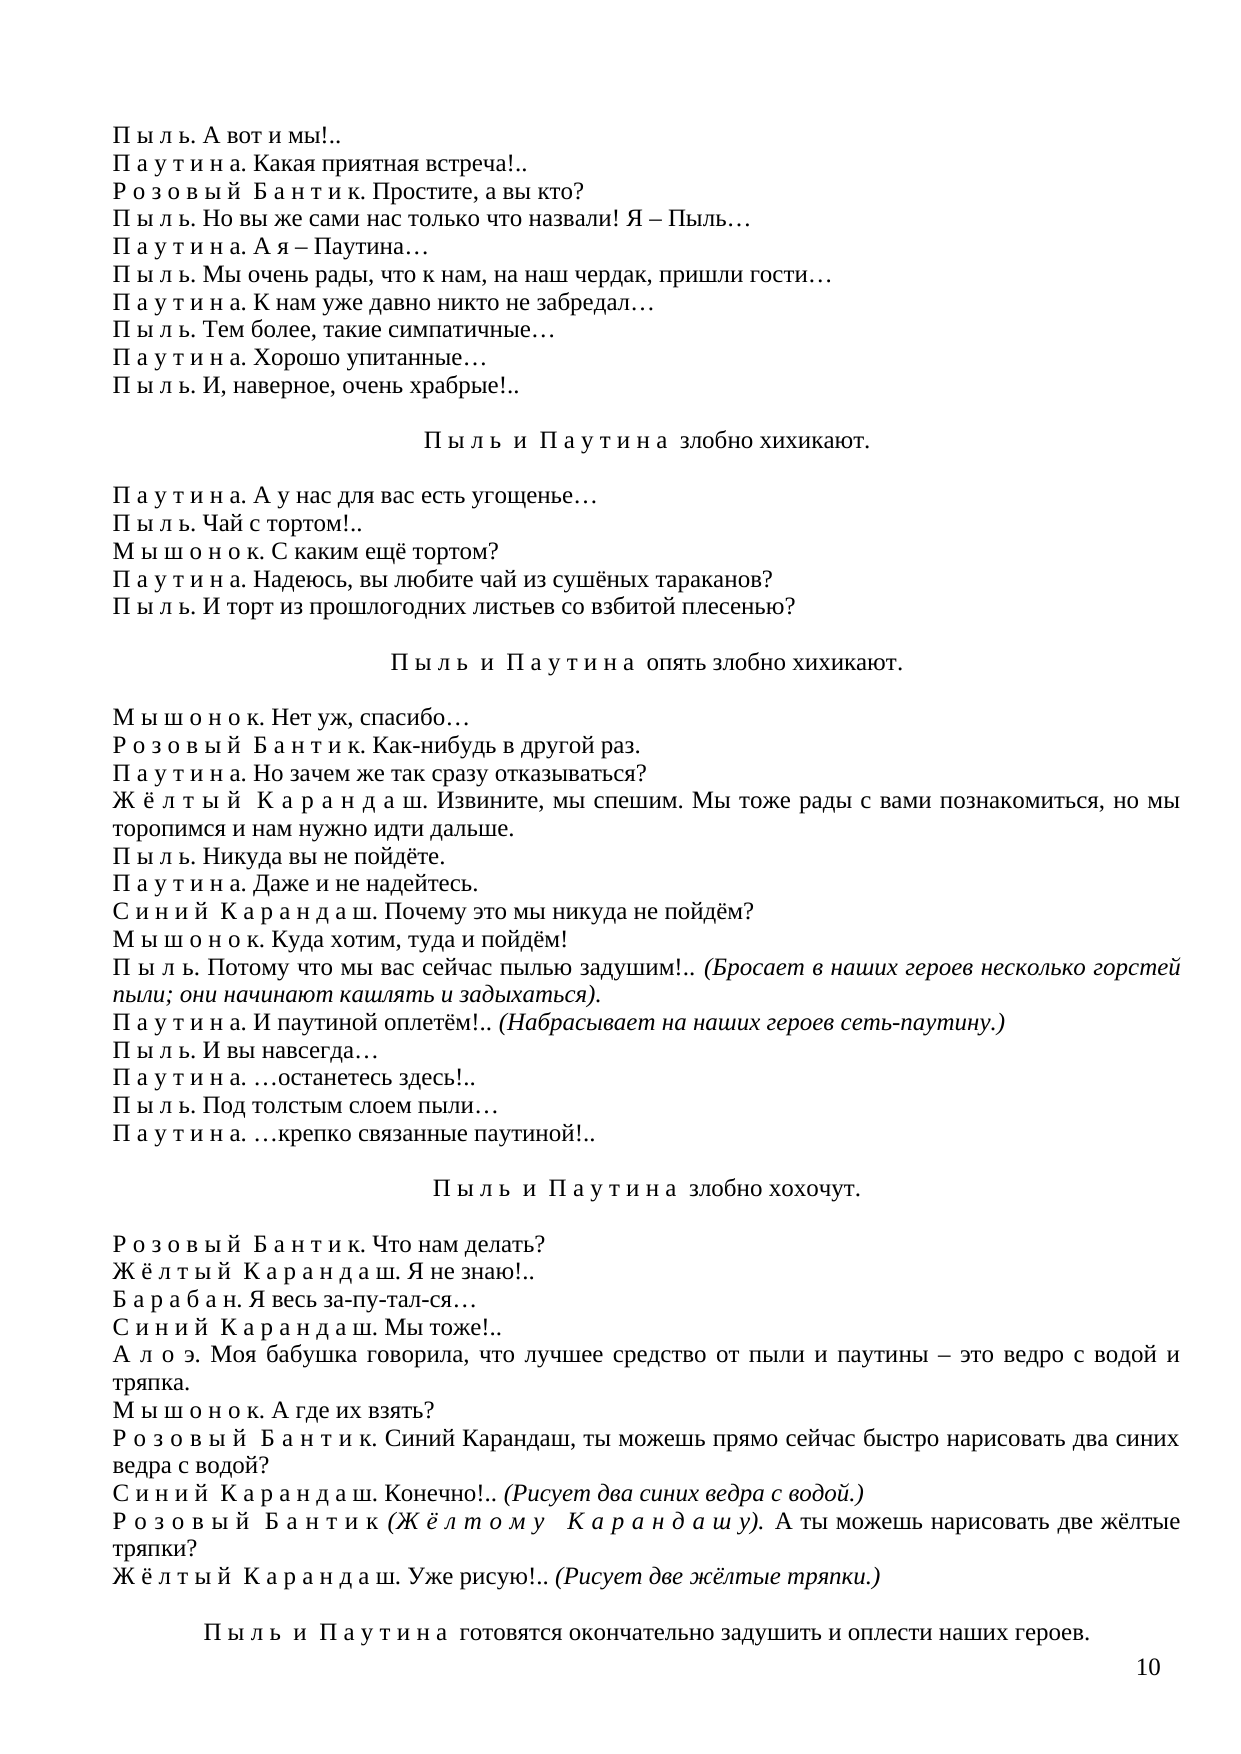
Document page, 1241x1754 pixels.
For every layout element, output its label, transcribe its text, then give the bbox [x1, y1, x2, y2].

text М ы ш о н о к. А где их взять? [112, 1396, 1181, 1424]
text П а у т и н а. …крепко связанные паутиной!.. [112, 1119, 1181, 1147]
text Ж ё л т ы й К а р а н д а ш. Уже рисую!.. (Рисует две жёлтые тряпки.) [112, 1562, 1181, 1590]
text Р о з о в ы й Б а н т и к. Как-нибудь в другой раз. [112, 731, 1181, 759]
text П а у т и н а. Хорошо упитанные… [112, 343, 1181, 371]
text Ж ё л т ы й К а р а н д а ш. Я не знаю!.. [112, 1257, 1181, 1285]
text П а у т и н а. Но зачем же так сразу отказываться? [112, 759, 1181, 786]
text П ы л ь. Никуда вы не пойдёте. [112, 842, 1181, 869]
text П а у т и н а. Даже и не надейтесь. [112, 869, 1181, 897]
text П а у т и н а. А у нас для вас есть угощенье… [112, 482, 1181, 509]
text П ы л ь и П а у т и н а готовятся окончательно задушить и оплести наших героев. [112, 1618, 1181, 1645]
text П ы л ь. А вот и мы!.. [112, 121, 1181, 149]
text П ы л ь и П а у т и н а злобно хохочут. [112, 1174, 1181, 1202]
text П а у т и н а. К нам уже давно никто не забредал… [112, 288, 1181, 315]
text П ы л ь и П а у т и н а злобно хихикают. [112, 426, 1181, 454]
text Р о з о в ы й Б а н т и к (Ж ё л т о м у К а р а н д а ш у). А ты можешь нарисовать две жёлтые тряпки? [112, 1507, 1181, 1562]
text Р о з о в ы й Б а н т и к. Простите, а вы кто? [112, 177, 1181, 204]
text А л о э. Моя бабушка говорила, что лучшее средство от пыли и паутины – это ведро с водой и тряпка. [112, 1341, 1181, 1396]
text П ы л ь. И торт из прошлогодних листьев со взбитой плесенью? [112, 592, 1181, 620]
text С и н и й К а р а н д а ш. Мы тоже!.. [112, 1313, 1181, 1341]
text П а у т и н а. А я – Паутина… [112, 232, 1181, 260]
text П а у т и н а. И паутиной оплетём!.. (Набрасывает на наших героев сеть-паутину.) [112, 1008, 1181, 1036]
text Р о з о в ы й Б а н т и к. Синий Карандаш, ты можешь прямо сейчас быстро нарисовать два синих ведра с водой? [112, 1424, 1181, 1479]
text М ы ш о н о к. С каким ещё тортом? [112, 537, 1181, 565]
text П ы л ь. Под толстым слоем пыли… [112, 1091, 1181, 1119]
text П ы л ь. Потому что мы вас сейчас пылью задушим!.. (Бросает в наших героев несколько горстей пыли; они начинают кашлять и задыхаться). [112, 953, 1181, 1008]
text П а у т и н а. Надеюсь, вы любите чай из сушёных тараканов? [112, 565, 1181, 592]
text С и н и й К а р а н д а ш. Конечно!.. (Рисует два синих ведра с водой.) [112, 1479, 1181, 1507]
text М ы ш о н о к. Нет уж, спасибо… [112, 703, 1181, 731]
text П а у т и н а. Какая приятная встреча!.. [112, 149, 1181, 177]
text Ж ё л т ы й К а р а н д а ш. Извините, мы спешим. Мы тоже рады с вами познакомиться, но мы торопимся и нам нужно идти дальше. [112, 786, 1181, 842]
text П ы л ь и П а у т и н а опять злобно хихикают. [112, 648, 1181, 676]
text П ы л ь. Чай с тортом!.. [112, 509, 1181, 537]
text П ы л ь. И, наверное, очень храбрые!.. [112, 371, 1181, 398]
text Б а р а б а н. Я весь за-пу-тал-ся… [112, 1285, 1181, 1313]
text М ы ш о н о к. Куда хотим, туда и пойдём! [112, 925, 1181, 953]
text С и н и й К а р а н д а ш. Почему это мы никуда не пойдём? [112, 897, 1181, 925]
text П ы л ь. Тем более, такие симпатичные… [112, 315, 1181, 343]
text Р о з о в ы й Б а н т и к. Что нам делать? [112, 1230, 1181, 1257]
text П ы л ь. И вы навсегда… [112, 1036, 1181, 1063]
text П ы л ь. Мы очень рады, что к нам, на наш чердак, пришли гости… [112, 260, 1181, 288]
text П ы л ь. Но вы же сами нас только что назвали! Я – Пыль… [112, 204, 1181, 232]
text П а у т и н а. …останетесь здесь!.. [112, 1063, 1181, 1091]
